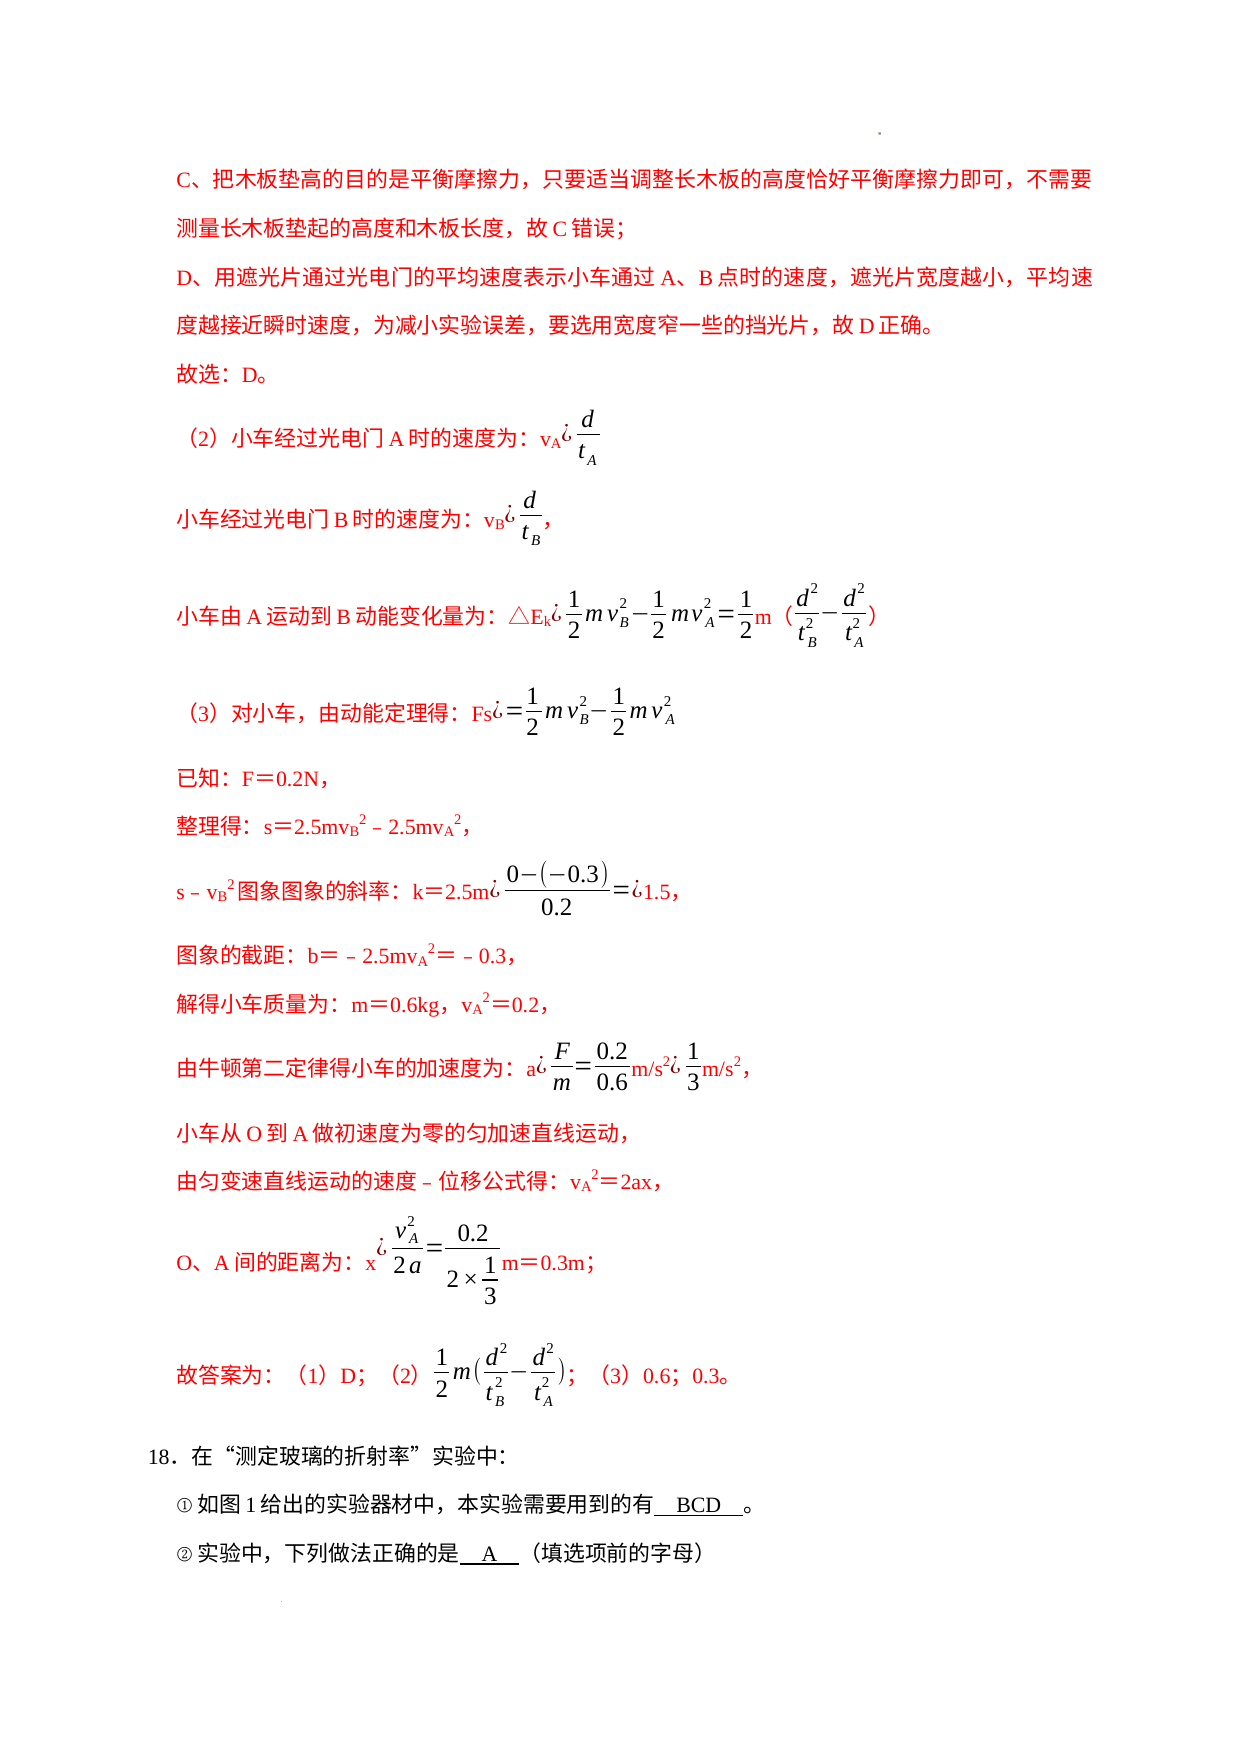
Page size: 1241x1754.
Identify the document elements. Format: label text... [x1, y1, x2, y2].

text 由牛顿第二定律得小车的加速度为：am/s2m/s2， [176, 1034, 1093, 1099]
text ①如图1给出的实验器材中，本实验需要用到的有 BCD 。 [176, 1487, 1093, 1519]
text D、用遮光片通过光电门的平均速度表示小车通过A、B点时的速度，遮光片宽度越小，平均速度越接近瞬时速度，为减小实验误差，要选用宽度窄一些的挡光片，故D正确。 [176, 259, 1093, 340]
text C、把木板垫高的目的是平衡摩擦力，只要适当调整长木板的高度恰好平衡摩擦力即可，不需要测量长木板垫起的高度和木板长度，故C错误； [176, 162, 1093, 243]
text ②实验中，下列做法正确的是 A （填选项前的字母） [176, 1535, 1093, 1568]
text 由匀变速直线运动的速度﹣位移公式得：vA2＝2ax， [176, 1164, 1093, 1196]
text 小车从O到A做初速度为零的匀加速直线运动， [176, 1115, 1093, 1148]
text 18．在“测定玻璃的折射率”实验中： [148, 1439, 1093, 1471]
text （2）小车经过光电门A时的速度为：vA [176, 404, 1093, 469]
text 已知：F＝0.2N， [176, 760, 1093, 793]
text 故答案为：（1）D；（2）；（3）0.6；0.3。 [176, 1325, 1093, 1423]
text （3）对小车，由动能定理得：Fs [176, 679, 1093, 744]
text 解得小车质量为：m＝0.6kg，vA2＝0.2， [176, 986, 1093, 1019]
text 故选：D。 [176, 356, 1093, 389]
text 小车经过光电门B时的速度为：vB， [176, 485, 1093, 550]
text 图象的截距：b＝﹣2.5mvA2＝﹣0.3， [176, 938, 1093, 970]
text O、A间的距离为：xm＝0.3m； [176, 1212, 1093, 1309]
text 小车由A运动到B动能变化量为：△Ekm（） [176, 566, 1093, 664]
text s﹣vB2图象图象的斜率：k＝2.5m1.5， [176, 857, 1093, 922]
text 整理得：s＝2.5mvB2﹣2.5mvA2， [176, 809, 1093, 841]
